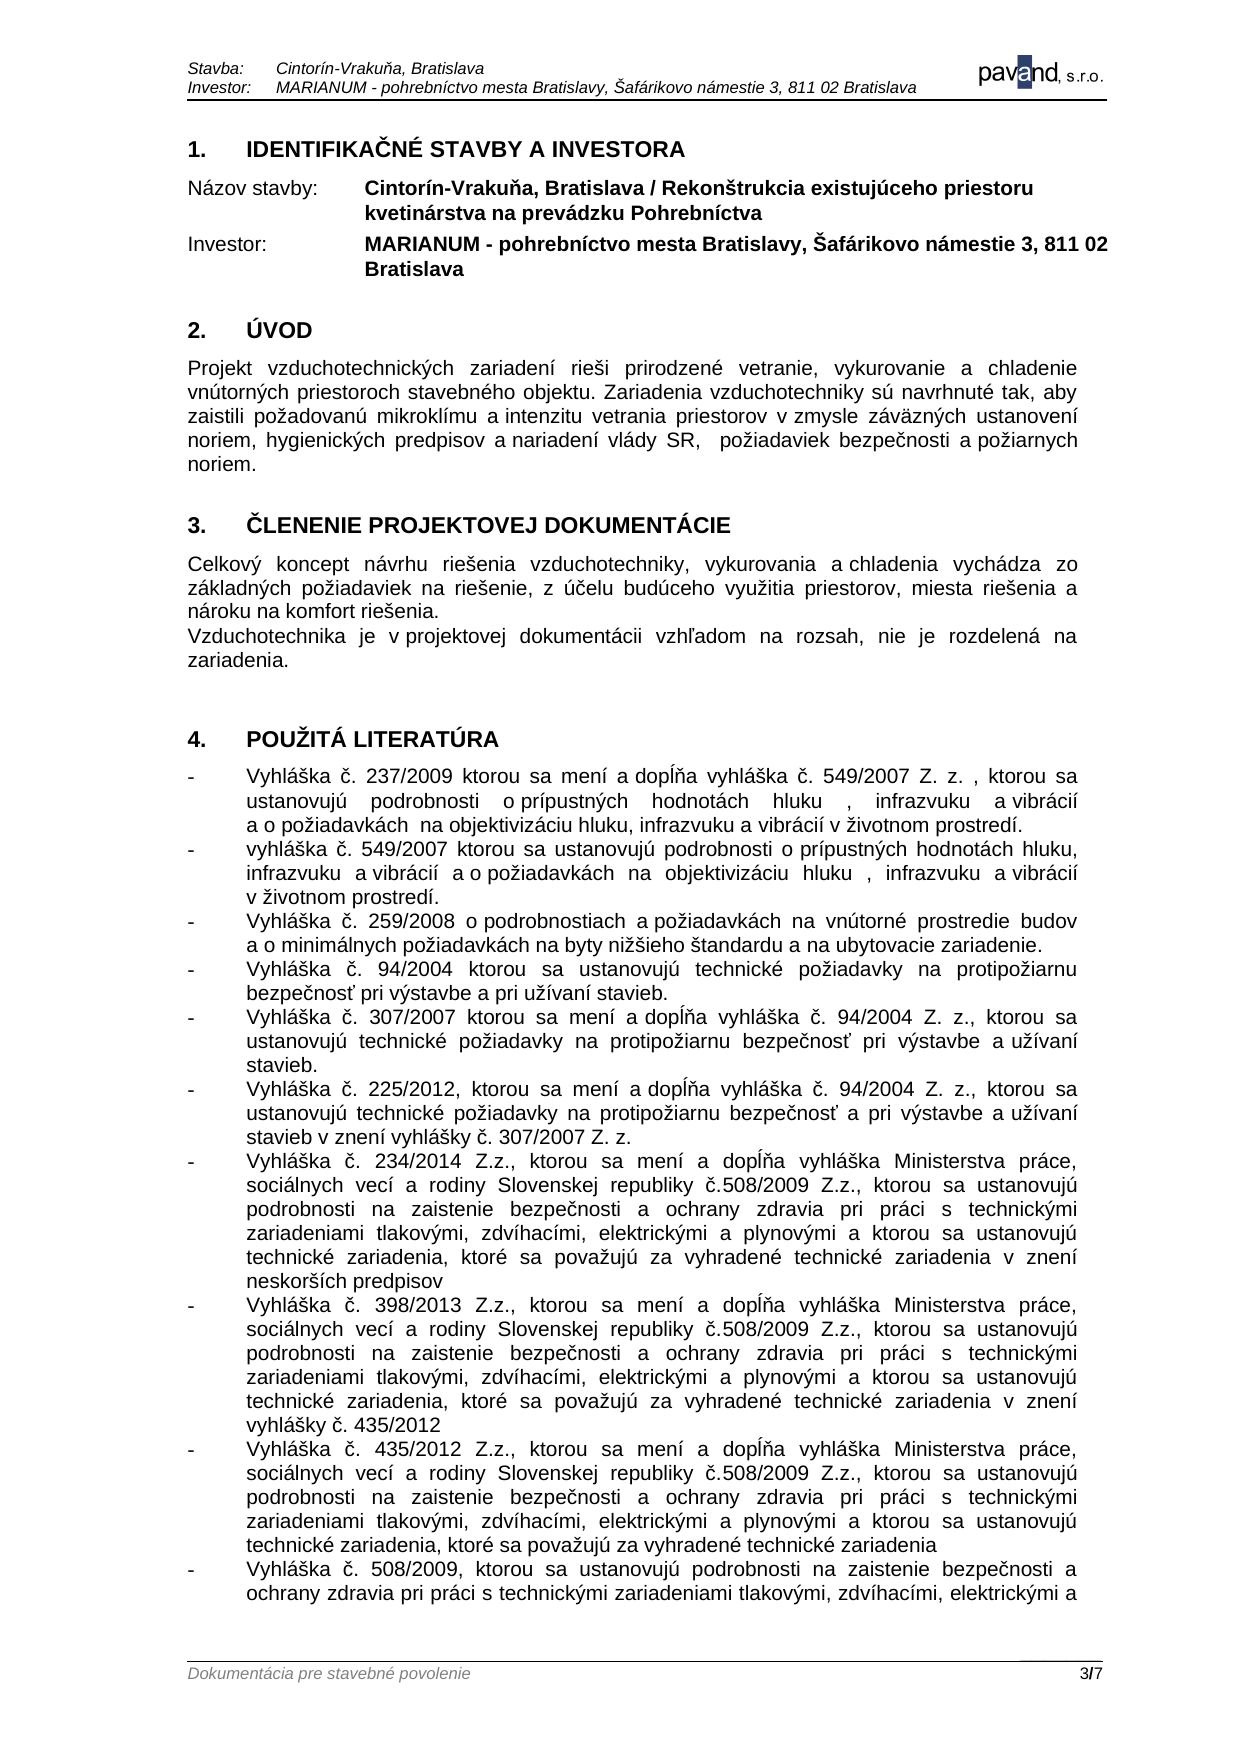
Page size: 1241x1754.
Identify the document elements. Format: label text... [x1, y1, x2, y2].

text Celkový koncept návrhu riešenia vzduchotechniky, vykurovania a chladenia vychádza zo základných požiadaviek na riešenie, z účelu budúceho využitia priestorov, miesta riešenia a nároku na komfort riešenia. [187, 551, 1078, 623]
subtitle POUŽITÁ LITERATÚRA [187, 726, 1048, 752]
subtitle ÚVOD [187, 317, 1048, 344]
text Projekt vzduchotechnických zariadení rieši prirodzené vetranie, vykurovanie a chladenie vnútorných priestoroch stavebného objektu. Zariadenia vzduchotechniky sú navrhnuté tak, aby zaistili požadovanú mikroklímu a intenzitu vetrania priestorov v zmysle záväzných ustanovení noriem, hygienických predpisov a nariadení vlády SR, požiadaviek bezpečnosti a požiarnych noriem. [187, 356, 1078, 476]
list Vyhláška č. 225/2012, ktorou sa mení a dopĺňa vyhláška č. 94/2004 Z. z., ktorou sa ustanovujú technické požiadavky na protipožiarnu bezpečnosť a pri výstavbe a užívaní stavieb v znení vyhlášky č. 307/2007 Z. z. [187, 1077, 1078, 1149]
picture [975, 28, 1107, 93]
subtitle IDENTIFIKAČNÉ STAVBY A INVESTORA [187, 136, 1048, 162]
list Vyhláška č. 259/2008 o podrobnostiach a požiadavkách na vnútorné prostredie budov a o minimálnych požiadavkách na byty nižšieho štandardu a na ubytovacie zariadenie. [187, 908, 1078, 957]
list Vyhláška č. 435/2012 Z.z., ktorou sa mení a dopĺňa vyhláška Ministerstva práce, sociálnych vecí a rodiny Slovenskej republiky č.508/2009 Z.z., ktorou sa ustanovujú podrobnosti na zaistenie bezpečnosti a ochrany zdravia pri práci s technickými zariadeniami tlakovými, zdvíhacími, elektrickými a plynovými a ktorou sa ustanovujú technické zariadenia, ktoré sa považujú za vyhradené technické zariadenia [187, 1437, 1078, 1557]
subtitle ČLENENIE PROJEKTOVEJ DOKUMENTÁCIE [187, 512, 1048, 539]
text Názov stavby: Cintorín-Vrakuňa, Bratislava / Rekonštrukcia existujúceho priestoru kvetinárstva na prevádzku Pohrebníctva [187, 175, 1113, 225]
text Investor: MARIANUM - pohrebníctvo mesta Bratislavy, Šafárikovo námestie 3, 811 02 Bratislava [187, 231, 1113, 281]
list Vyhláška č. 234/2014 Z.z., ktorou sa mení a dopĺňa vyhláška Ministerstva práce, sociálnych vecí a rodiny Slovenskej republiky č.508/2009 Z.z., ktorou sa ustanovujú podrobnosti na zaistenie bezpečnosti a ochrany zdravia pri práci s technickými zariadeniami tlakovými, zdvíhacími, elektrickými a plynovými a ktorou sa ustanovujú technické zariadenia, ktoré sa považujú za vyhradené technické zariadenia v znení neskorších predpisov [187, 1149, 1078, 1293]
list Vyhláška č. 307/2007 ktorou sa mení a dopĺňa vyhláška č. 94/2004 Z. z., ktorou sa ustanovujú technické požiadavky na protipožiarnu bezpečnosť pri výstavbe a užívaní stavieb. [187, 1005, 1078, 1077]
text Vzduchotechnika je v projektovej dokumentácii vzhľadom na rozsah, nie je rozdelená na zariadenia. [187, 623, 1078, 671]
list Vyhláška č. 398/2013 Z.z., ktorou sa mení a dopĺňa vyhláška Ministerstva práce, sociálnych vecí a rodiny Slovenskej republiky č.508/2009 Z.z., ktorou sa ustanovujú podrobnosti na zaistenie bezpečnosti a ochrany zdravia pri práci s technickými zariadeniami tlakovými, zdvíhacími, elektrickými a plynovými a ktorou sa ustanovujú technické zariadenia, ktoré sa považujú za vyhradené technické zariadenia v znení vyhlášky č. 435/2012 [187, 1293, 1078, 1437]
list Vyhláška č. 237/2009 ktorou sa mení a dopĺňa vyhláška č. 549/2007 Z. z. , ktorou sa ustanovujú podrobnosti o prípustných hodnotách hluku , infrazvuku a vibrácií a o požiadavkách na objektivizáciu hluku, infrazvuku a vibrácií v životnom prostredí. [187, 764, 1078, 836]
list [187, 1557, 1078, 1605]
list vyhláška č. 549/2007 ktorou sa ustanovujú podrobnosti o prípustných hodnotách hluku, infrazvuku a vibrácií a o požiadavkách na objektivizáciu hluku , infrazvuku a vibrácií v životnom prostredí. [187, 836, 1078, 908]
list Vyhláška č. 94/2004 ktorou sa ustanovujú technické požiadavky na protipožiarnu bezpečnosť pri výstavbe a pri užívaní stavieb. [187, 957, 1078, 1005]
